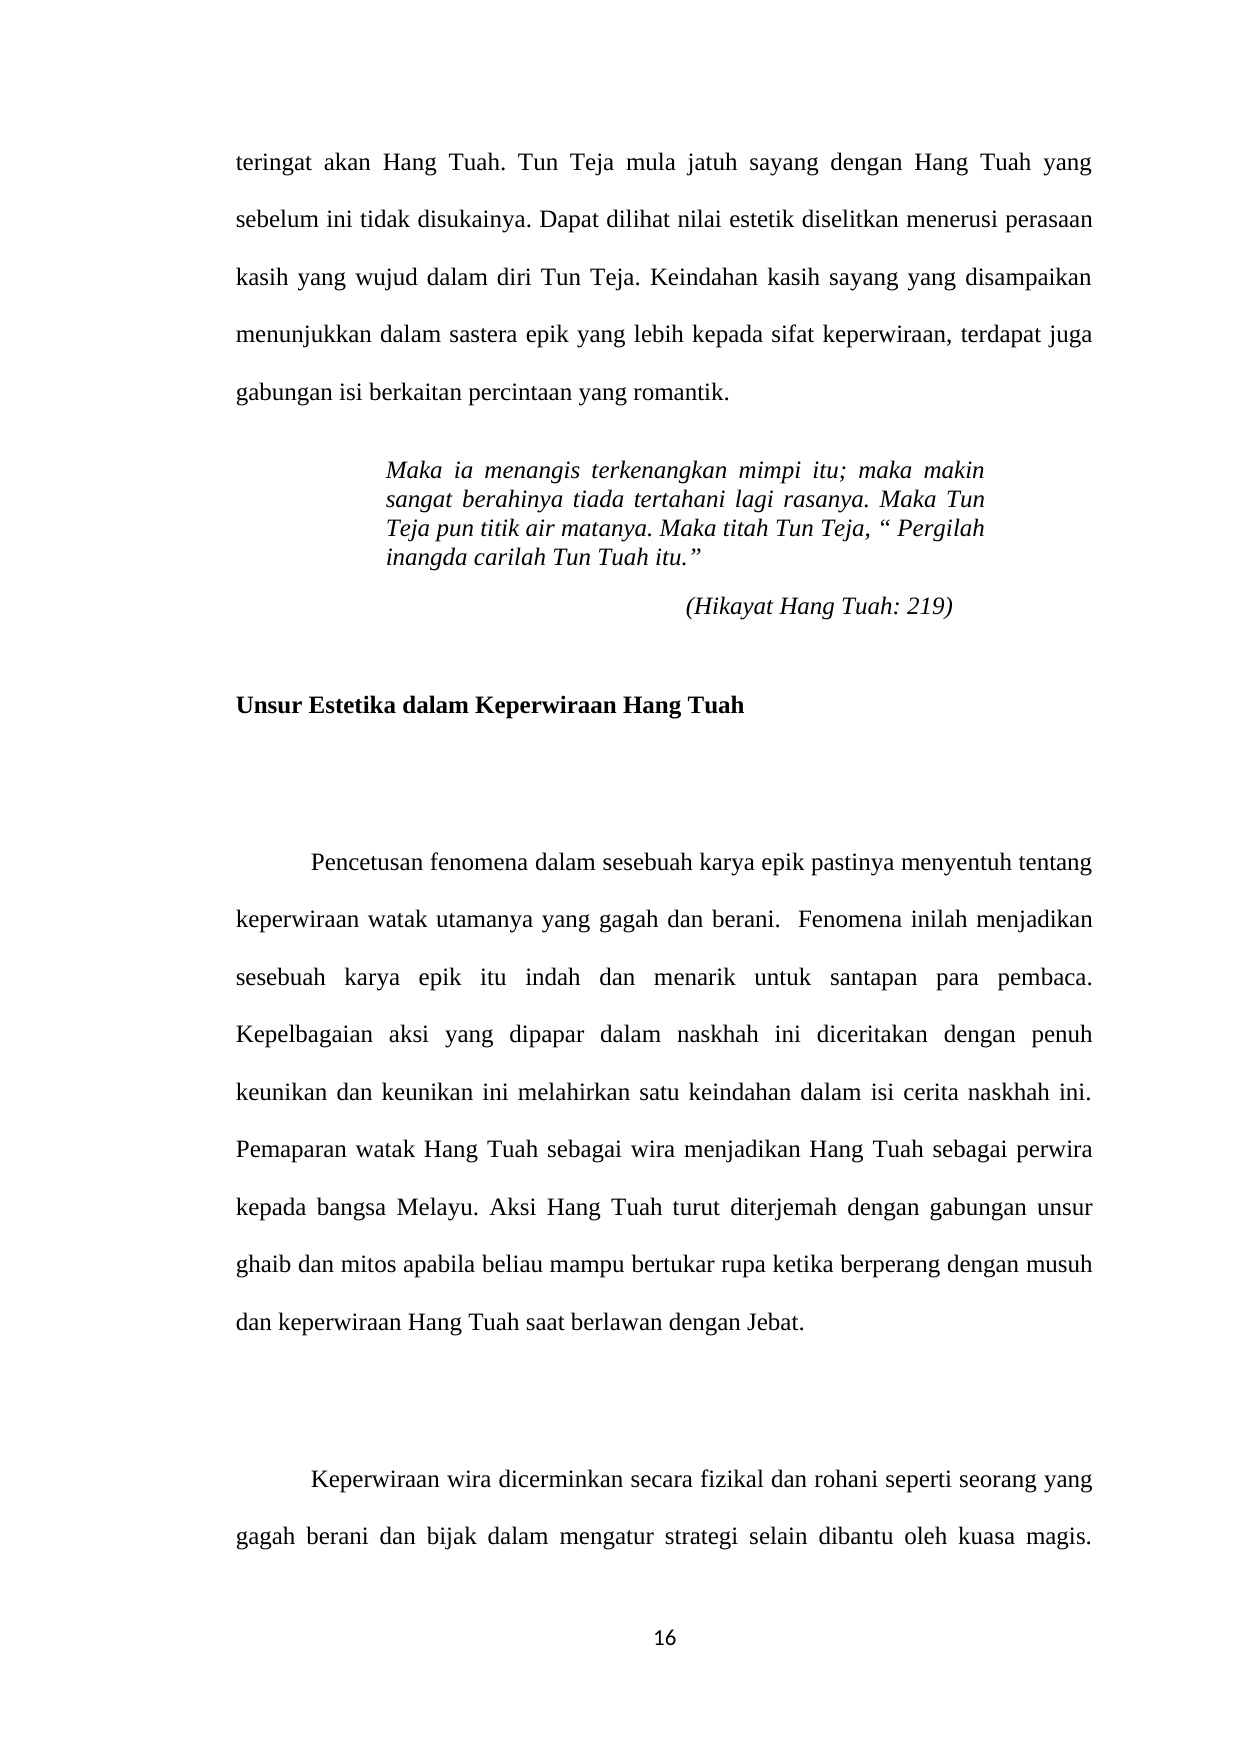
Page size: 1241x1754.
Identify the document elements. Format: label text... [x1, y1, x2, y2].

list Maka ia menangis terkenangkan mimpi itu; maka makin sangat berahinya tiada tertahani lagi rasanya. Maka Tun Teja pun titik air matanya. Maka titah Tun Teja, “ Pergilah inangda carilah Tun Tuah itu.” [386, 455, 985, 570]
text Pencetusan fenomena dalam sesebuah karya epik pastinya menyentuh tentang keperwiraan watak utamanya yang gagah dan berani. Fenomena inilah menjadikan sesebuah karya epik itu indah dan menarik untuk santapan para pembaca. Kepelbagaian aksi yang dipapar dalam naskhah ini diceritakan dengan penuh keunikan dan keunikan ini melahirkan satu keindahan dalam isi cerita naskhah ini. Pemaparan watak Hang Tuah sebagai wira menjadikan Hang Tuah sebagai perwira kepada bangsa Melayu. Aksi Hang Tuah turut diterjemah dengan gabungan unsur ghaib dan mitos apabila beliau mampu bertukar rupa ketika berperang dengan musuh dan keperwiraan Hang Tuah saat berlawan dengan Jebat. [236, 847, 1093, 1336]
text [236, 1464, 1093, 1550]
text Unsur Estetika dalam Keperwiraan Hang Tuah [236, 690, 1093, 719]
text (Hikayat Hang Tuah: 219) [611, 591, 985, 620]
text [236, 147, 1093, 406]
